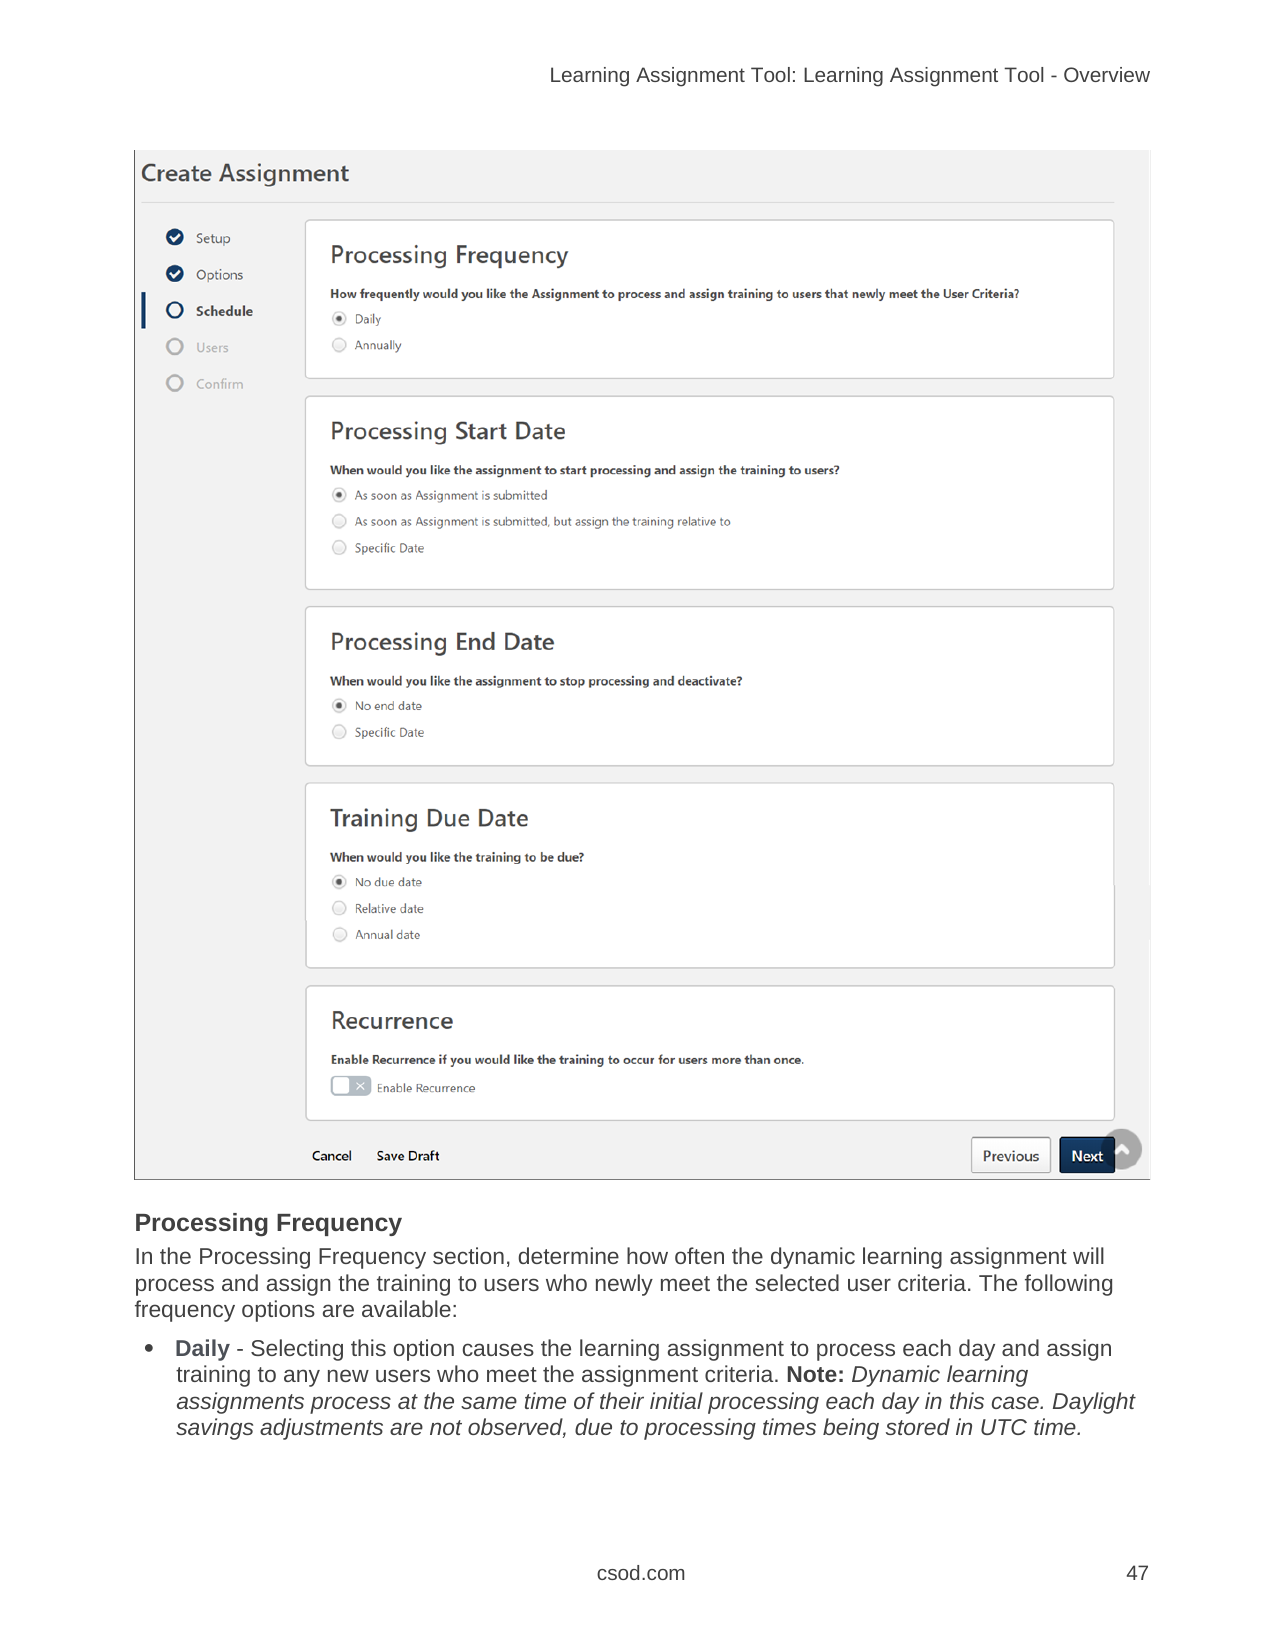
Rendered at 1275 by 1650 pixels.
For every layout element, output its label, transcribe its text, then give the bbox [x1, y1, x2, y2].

list Daily - Selecting this option causes the learning assignment to process each day and assign training to any new users who meet the assignment criteria. Note: Dynamic learning assignments process at the same time of their initial processing each day in this case. Daylight savings adjustments are not observed, due to processing times being stored in UTC time. [154, 1335, 1150, 1440]
picture [134, 150, 1150, 1180]
text Processing Frequency [134, 1208, 1150, 1237]
text In the Processing Frequency section, determine how often the dynamic learning assignment will process and assign the training to users who newly meet the selected user criteria. The following frequency options are available: [134, 1243, 1150, 1322]
